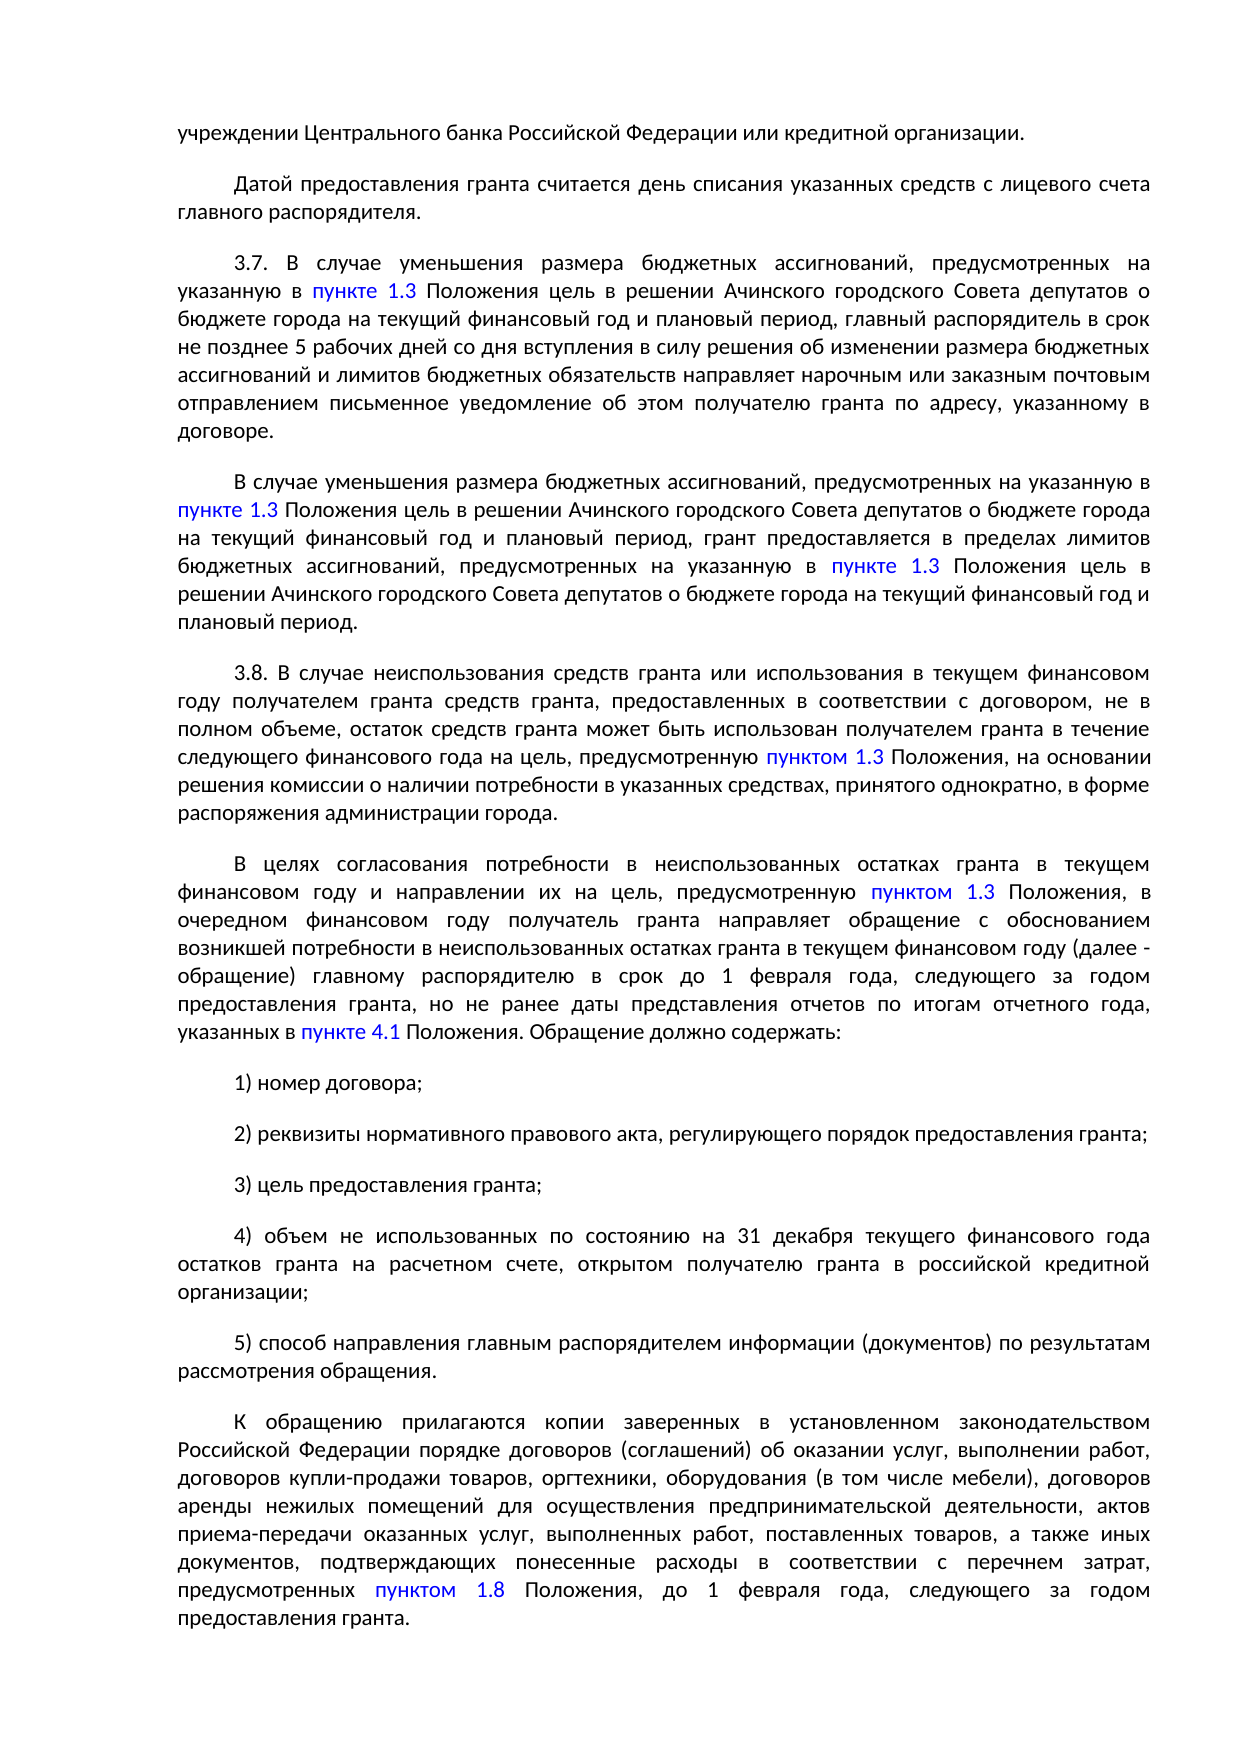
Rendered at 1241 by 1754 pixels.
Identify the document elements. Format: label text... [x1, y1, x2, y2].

text 2) реквизиты нормативного правового акта, регулирующего порядок предоставления гранта; [177, 1119, 1152, 1147]
text В случае уменьшения размера бюджетных ассигнований, предусмотренных на указанную в пункте 1.3 Положения цель в решении Ачинского городского Совета депутатов о бюджете города на текущий финансовый год и плановый период, грант предоставляется в пределах лимитов бюджетных ассигнований, предусмотренных на указанную в пункте 1.3 Положения цель в решении Ачинского городского Совета депутатов о бюджете города на текущий финансовый год и плановый период. [177, 467, 1152, 635]
text 3.7. В случае уменьшения размера бюджетных ассигнований, предусмотренных на указанную в пункте 1.3 Положения цель в решении Ачинского городского Совета депутатов о бюджете города на текущий финансовый год и плановый период, главный распорядитель в срок не позднее 5 рабочих дней со дня вступления в силу решения об изменении размера бюджетных ассигнований и лимитов бюджетных обязательств направляет нарочным или заказным почтовым отправлением письменное уведомление об этом получателю гранта по адресу, указанному в договоре. [177, 248, 1152, 444]
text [177, 118, 1152, 146]
text В целях согласования потребности в неиспользованных остатках гранта в текущем финансовом году и направлении их на цель, предусмотренную пунктом 1.3 Положения, в очередном финансовом году получатель гранта направляет обращение с обоснованием возникшей потребности в неиспользованных остатках гранта в текущем финансовом году (далее - обращение) главному распорядителю в срок до 1 февраля года, следующего за годом предоставления гранта, но не ранее даты представления отчетов по итогам отчетного года, указанных в пункте 4.1 Положения. Обращение должно содержать: [177, 849, 1152, 1045]
text К обращению прилагаются копии заверенных в установленном законодательством Российской Федерации порядке договоров (соглашений) об оказании услуг, выполнении работ, договоров купли-продажи товаров, оргтехники, оборудования (в том числе мебели), договоров аренды нежилых помещений для осуществления предпринимательской деятельности, актов приема-передачи оказанных услуг, выполненных работ, поставленных товаров, а также иных документов, подтверждающих понесенные расходы в соответствии с перечнем затрат, предусмотренных пунктом 1.8 Положения, до 1 февраля года, следующего за годом предоставления гранта. [177, 1407, 1152, 1631]
text 3) цель предоставления гранта; [177, 1170, 1152, 1198]
text 5) способ направления главным распорядителем информации (документов) по результатам рассмотрения обращения. [177, 1328, 1152, 1384]
text 4) объем не использованных по состоянию на 31 декабря текущего финансового года остатков гранта на расчетном счете, открытом получателю гранта в российской кредитной организации; [177, 1221, 1152, 1305]
text 1) номер договора; [177, 1068, 1152, 1096]
text Датой предоставления гранта считается день списания указанных средств с лицевого счета главного распорядителя. [177, 169, 1152, 225]
text 3.8. В случае неиспользования средств гранта или использования в текущем финансовом году получателем гранта средств гранта, предоставленных в соответствии с договором, не в полном объеме, остаток средств гранта может быть использован получателем гранта в течение следующего финансового года на цель, предусмотренную пунктом 1.3 Положения, на основании решения комиссии о наличии потребности в указанных средствах, принятого однократно, в форме распоряжения администрации города. [177, 658, 1152, 826]
